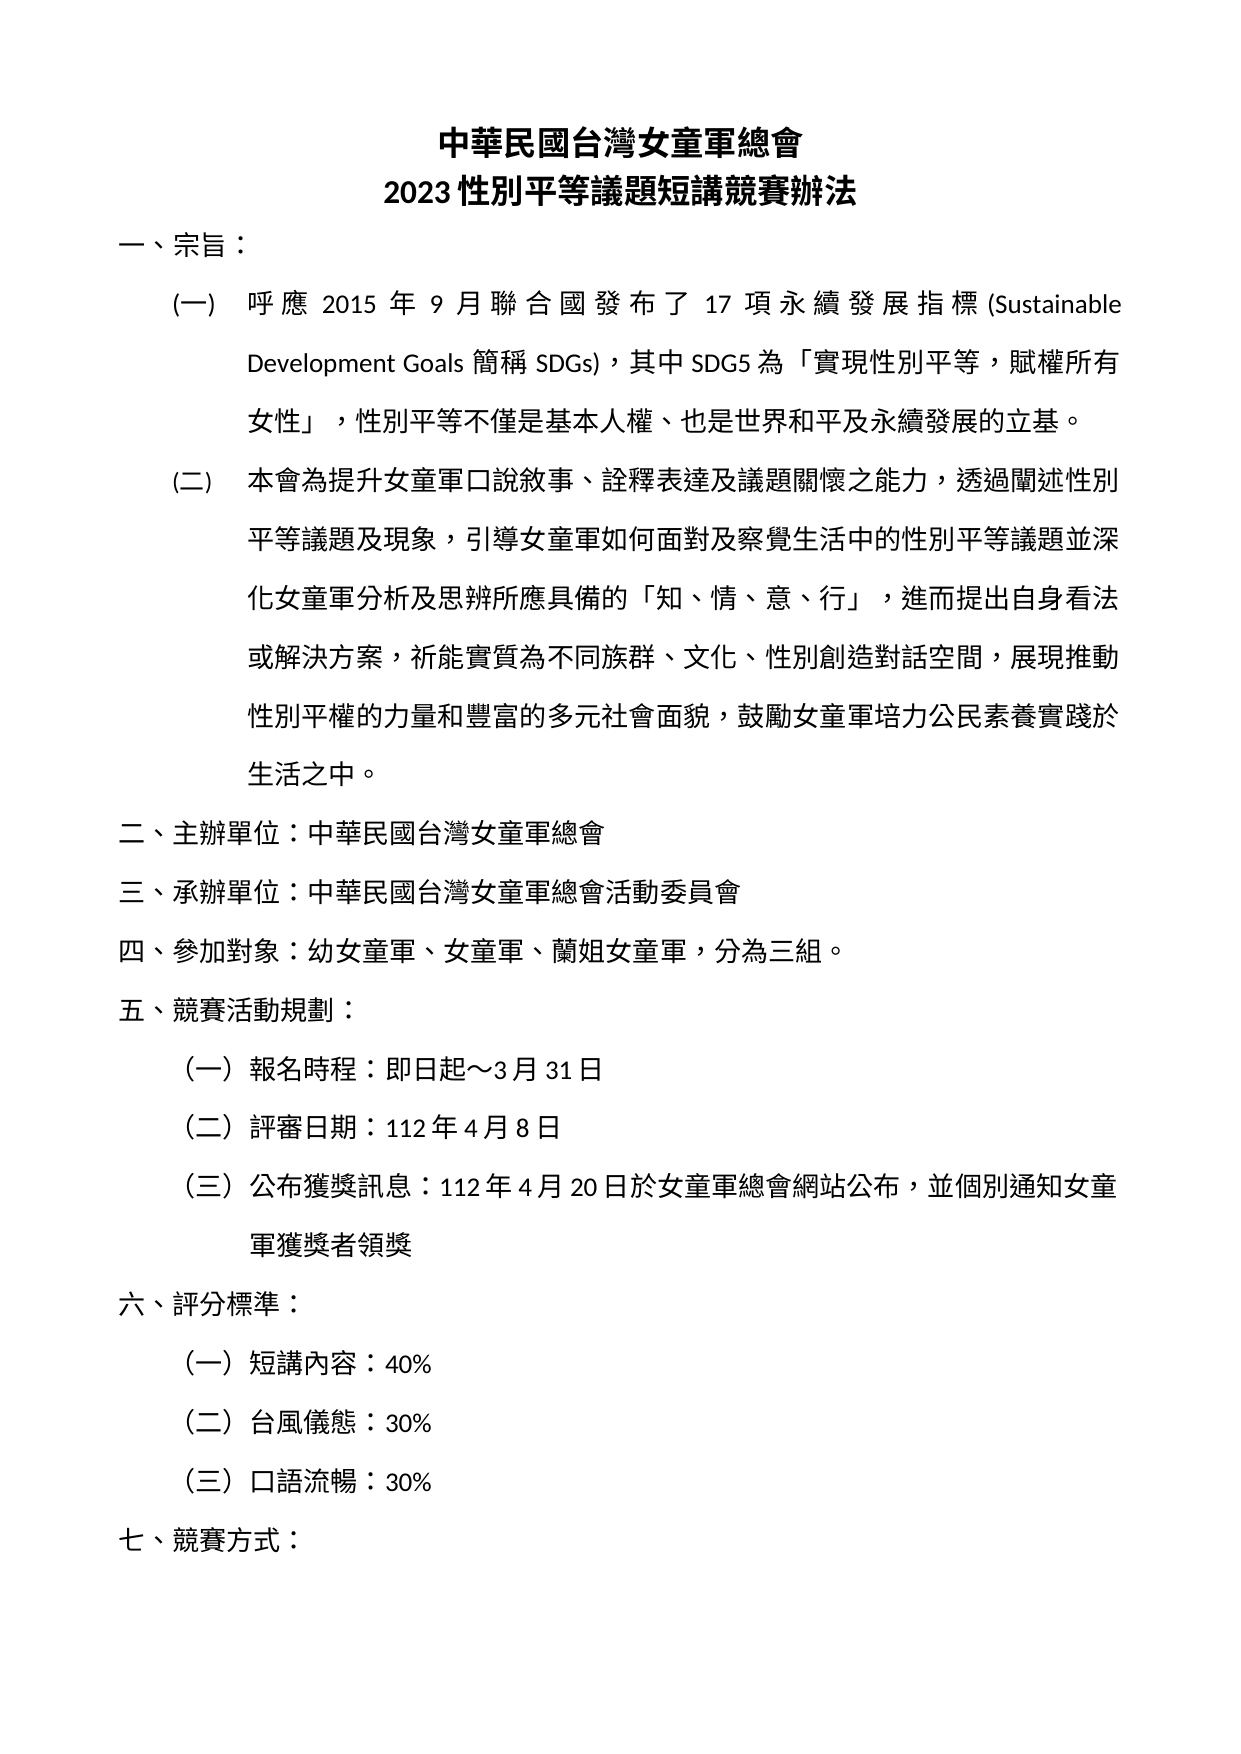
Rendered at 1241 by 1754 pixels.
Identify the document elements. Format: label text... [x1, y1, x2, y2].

text （一）短講內容：40% [168, 1342, 1122, 1381]
text 中華民國台灣女童軍總會 2023性別平等議題短講競賽辦法 [118, 117, 1122, 213]
text （三）公布獲獎訊息：112年4月20日於女童軍總會網站公布，並個別通知女童軍獲獎者領獎 [168, 1165, 1122, 1263]
text 四、參加對象：幼女童軍、女童軍、蘭姐女童軍，分為三組。 [118, 930, 1122, 969]
list 宗旨： [118, 224, 1122, 263]
text （一）報名時程：即日起～3月31日 [168, 1048, 1122, 1087]
text （二）台風儀態：30% [168, 1401, 1122, 1440]
text 六、評分標準： [118, 1283, 1122, 1322]
list 呼應2015年9月聯合國發布了17項永續發展指標(Sustainable Development Goals 簡稱 SDGs)，其中SDG5為「實現性別平等，賦權所有女性」，性別平等不僅是基本人權、也是世界和平及永續發展的立基。 [172, 282, 1122, 439]
text 二、主辦單位：中華民國台灣女童軍總會 [118, 812, 1122, 851]
text （二）評審日期：112年4月8日 [168, 1106, 1122, 1146]
text 五、競賽活動規劃： [118, 989, 1122, 1028]
text （三）口語流暢：30% [168, 1459, 1122, 1499]
list 本會為提升女童軍口說敘事、詮釋表達及議題關懷之能力，透過闡述性別平等議題及現象，引導女童軍如何面對及察覺生活中的性別平等議題並深化女童軍分析及思辨所應具備的「知、情、意、行」，進而提出自身看法或解決方案，祈能實質為不同族群、文化、性別創造對話空間，展現推動性別平權的力量和豐富的多元社會面貌，鼓勵女童軍培力公民素養實踐於生活之中。 [172, 459, 1122, 793]
text 三、承辦單位：中華民國台灣女童軍總會活動委員會 [118, 871, 1122, 910]
text 七、競賽方式： [118, 1518, 1122, 1558]
